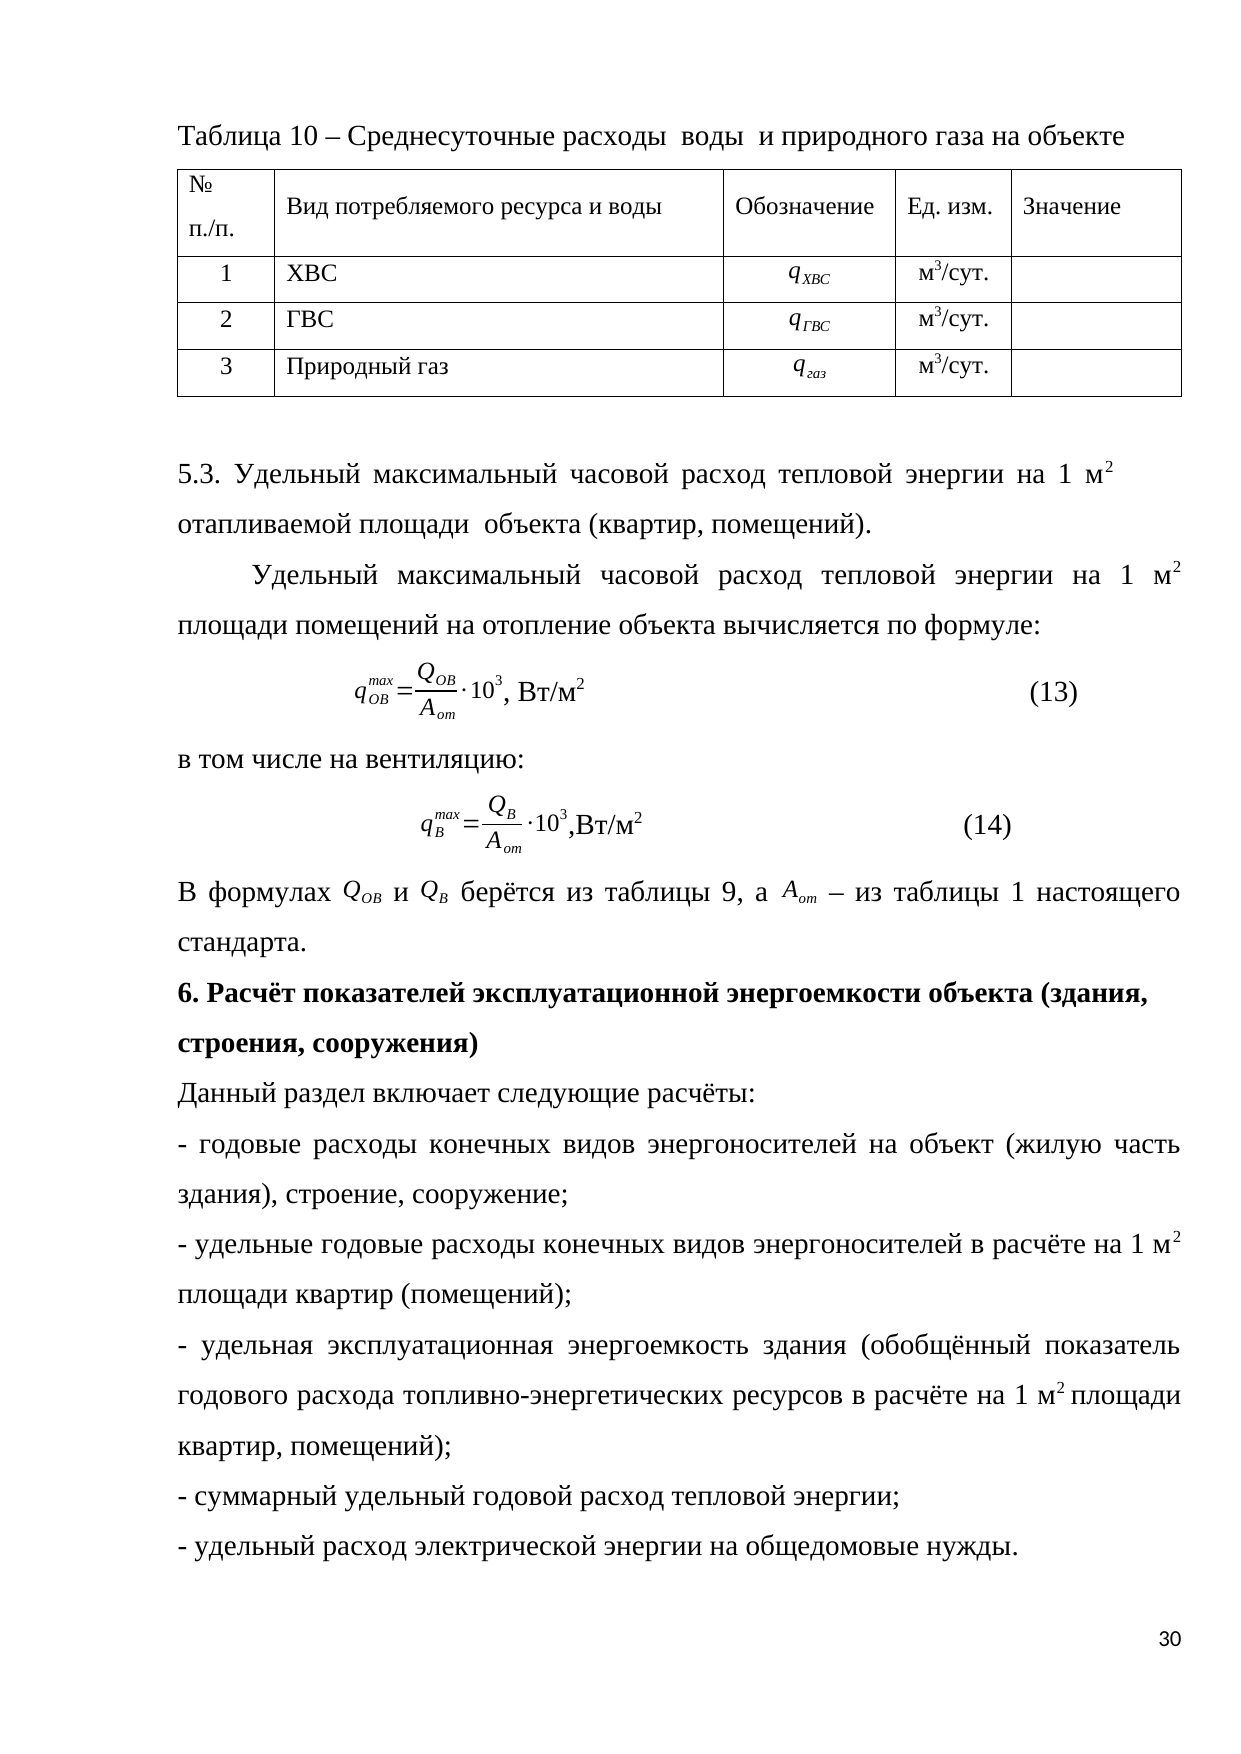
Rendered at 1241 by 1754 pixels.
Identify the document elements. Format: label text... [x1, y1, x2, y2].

text - удельный расход электрической энергии на общедомовые нужды. [177, 1528, 1181, 1562]
table_cell [1012, 303, 1181, 349]
text 6. Расчёт показателей эксплуатационной энергоемкости объекта (здания, строения, сооружения) [177, 975, 1181, 1059]
text ,Вт/м2 (14) [177, 791, 1181, 857]
table_header Вид потребляемого ресурса и воды [275, 170, 723, 256]
table_cell м3/сут. [896, 303, 1011, 349]
table_header Значение [1012, 170, 1181, 256]
text - суммарный удельный годовой расход тепловой энергии; [177, 1478, 1181, 1511]
text 5.3. Удельный максимальный часовой расход тепловой энергии на 1 м2 отапливаемой площади объекта (квартир, помещений). [177, 456, 1113, 540]
table_cell [1012, 257, 1181, 302]
table_cell ХВС [275, 257, 723, 302]
text - годовые расходы конечных видов энергоносителей на объект (жилую часть здания), строение, сооружение; [177, 1126, 1181, 1209]
table_header Обозначение [724, 170, 895, 256]
text - удельная эксплуатационная энергоемкость здания (обобщённый показатель годового расхода топливно-энергетических ресурсов в расчёте на 1 м2 площади квартир, помещений); [177, 1327, 1181, 1461]
table_cell м3/сут. [896, 350, 1011, 396]
table_header Ед. изм. [896, 170, 1011, 256]
text В формулах и берётся из таблицы 9, а – из таблицы 1 настоящего стандарта. [177, 874, 1181, 958]
table_cell ГВС [275, 303, 723, 349]
table_cell [724, 257, 895, 302]
text - удельные годовые расходы конечных видов энергоносителей в расчёте на 1 м2 площади квартир (помещений); [177, 1226, 1181, 1310]
table_cell [1012, 350, 1181, 396]
table_cell [724, 303, 895, 349]
table_cell 2 [178, 303, 274, 349]
table_cell Природный газ [275, 350, 723, 396]
table_cell м3/сут. [896, 257, 1011, 302]
text Данный раздел включает следующие расчёты: [177, 1075, 1181, 1109]
table_cell 1 [178, 257, 274, 302]
table_cell [724, 350, 895, 396]
text в том числе на вентиляцию: [177, 741, 1181, 774]
table_header № п./п. [178, 170, 274, 256]
text Удельный максимальный часовой расход тепловой энергии на 1 м2 площади помещений на отопление объекта вычисляется по формуле: [177, 557, 1181, 641]
table_cell 3 [178, 350, 274, 396]
text , Вт/м2 (13) [177, 658, 1181, 724]
text Таблица 10 – Среднесуточные расходы воды и природного газа на объекте [177, 118, 1181, 152]
